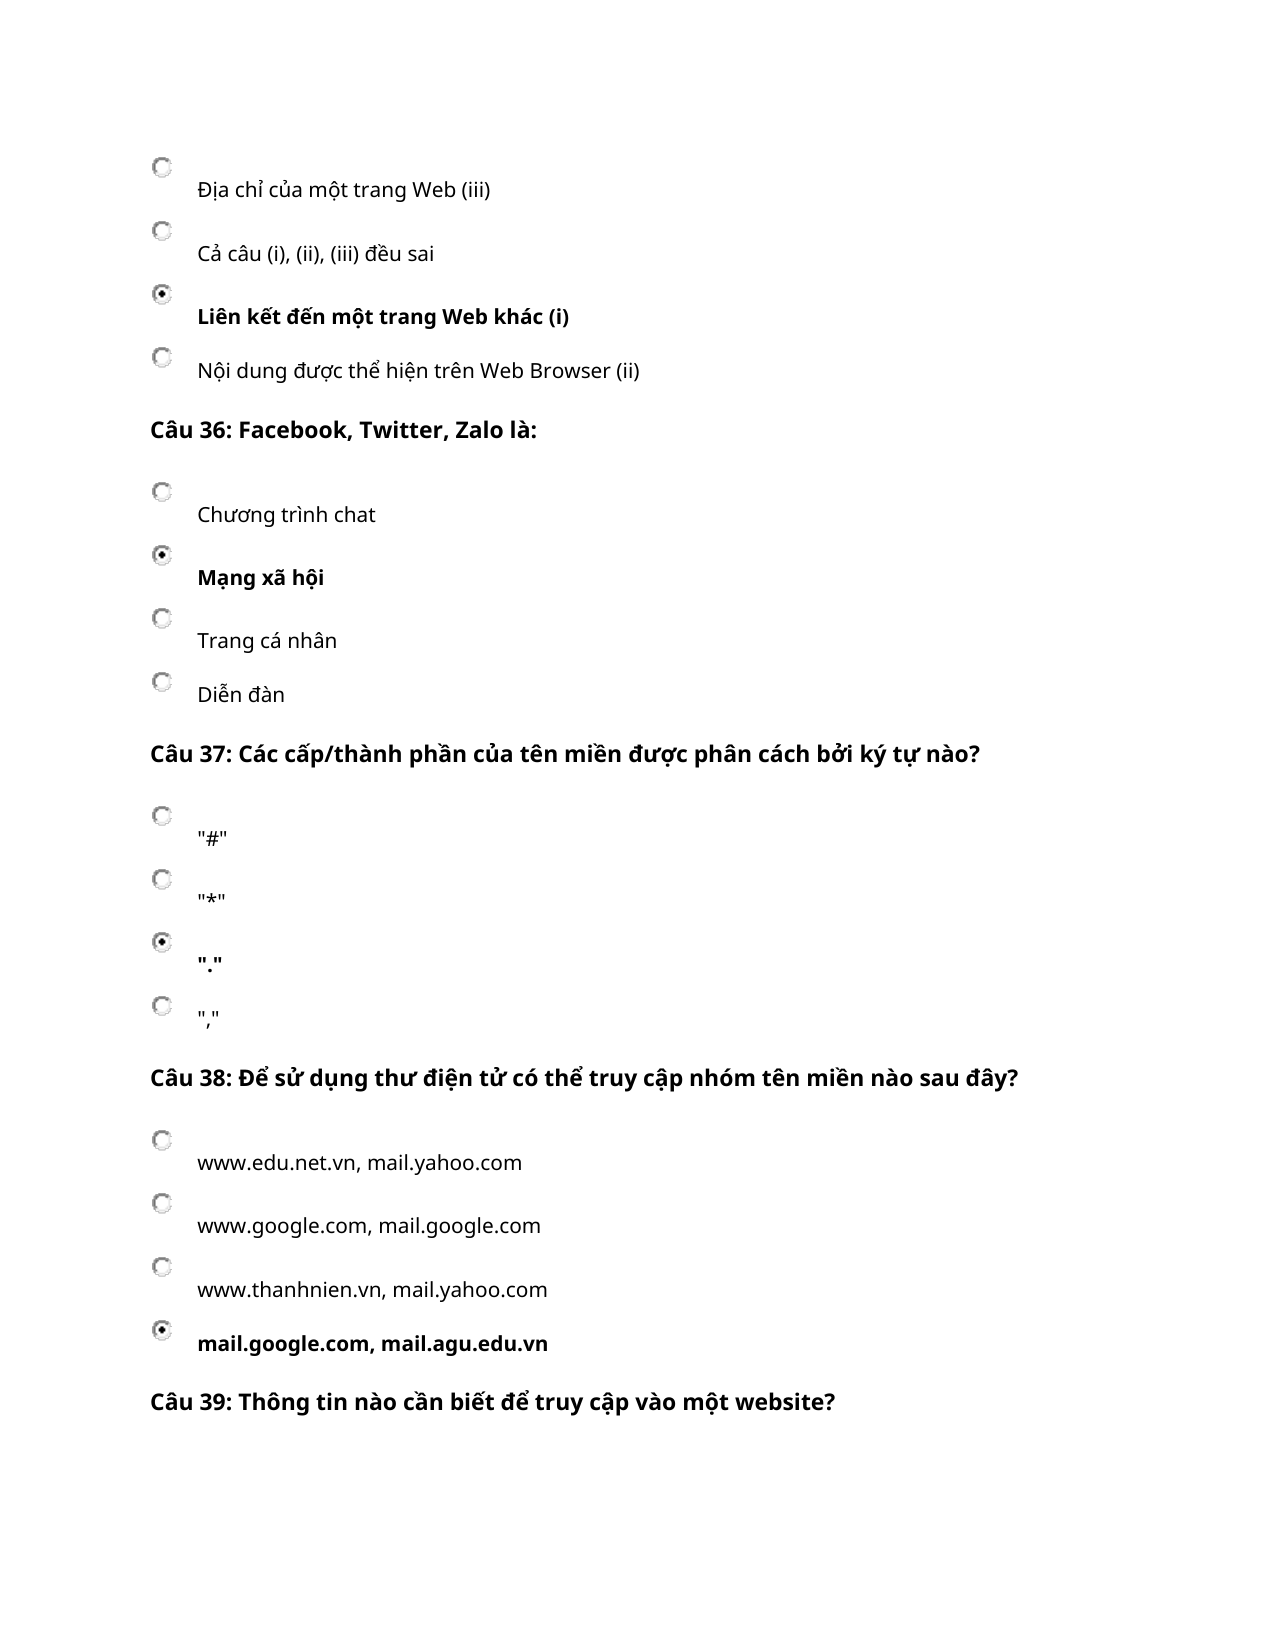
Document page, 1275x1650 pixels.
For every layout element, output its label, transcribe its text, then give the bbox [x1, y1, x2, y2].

text Chương trình chat [150, 474, 1125, 528]
text Cả câu (i), (ii), (iii) đều sai [150, 213, 1125, 267]
text Câu 36: Facebook, Twitter, Zalo là: [150, 414, 1125, 445]
text www.edu.net.vn, mail.yahoo.com [150, 1122, 1125, 1176]
text Trang cá nhân [150, 601, 1125, 655]
text Câu 37: Các cấp/thành phần của tên miền được phân cách bởi ký tự nào? [150, 738, 1125, 769]
text Diễn đàn [150, 664, 1125, 709]
text "," [150, 988, 1125, 1033]
text Địa chỉ của một trang Web (iii) [150, 150, 1125, 204]
text Mạng xã hội [150, 537, 1125, 591]
text www.google.com, mail.google.com [150, 1186, 1125, 1240]
text Liên kết đến một trang Web khác (i) [150, 277, 1125, 331]
text Câu 38: Để sử dụng thư điện tử có thể truy cập nhóm tên miền nào sau đây? [150, 1062, 1125, 1093]
text "*" [150, 862, 1125, 916]
text Câu 39: Thông tin nào cần biết để truy cập vào một website? [150, 1386, 1125, 1417]
text mail.google.com, mail.agu.edu.vn [150, 1312, 1125, 1357]
text www.thanhnien.vn, mail.yahoo.com [150, 1249, 1125, 1303]
text "." [150, 925, 1125, 979]
text "#" [150, 798, 1125, 852]
text Nội dung được thể hiện trên Web Browser (ii) [150, 340, 1125, 384]
